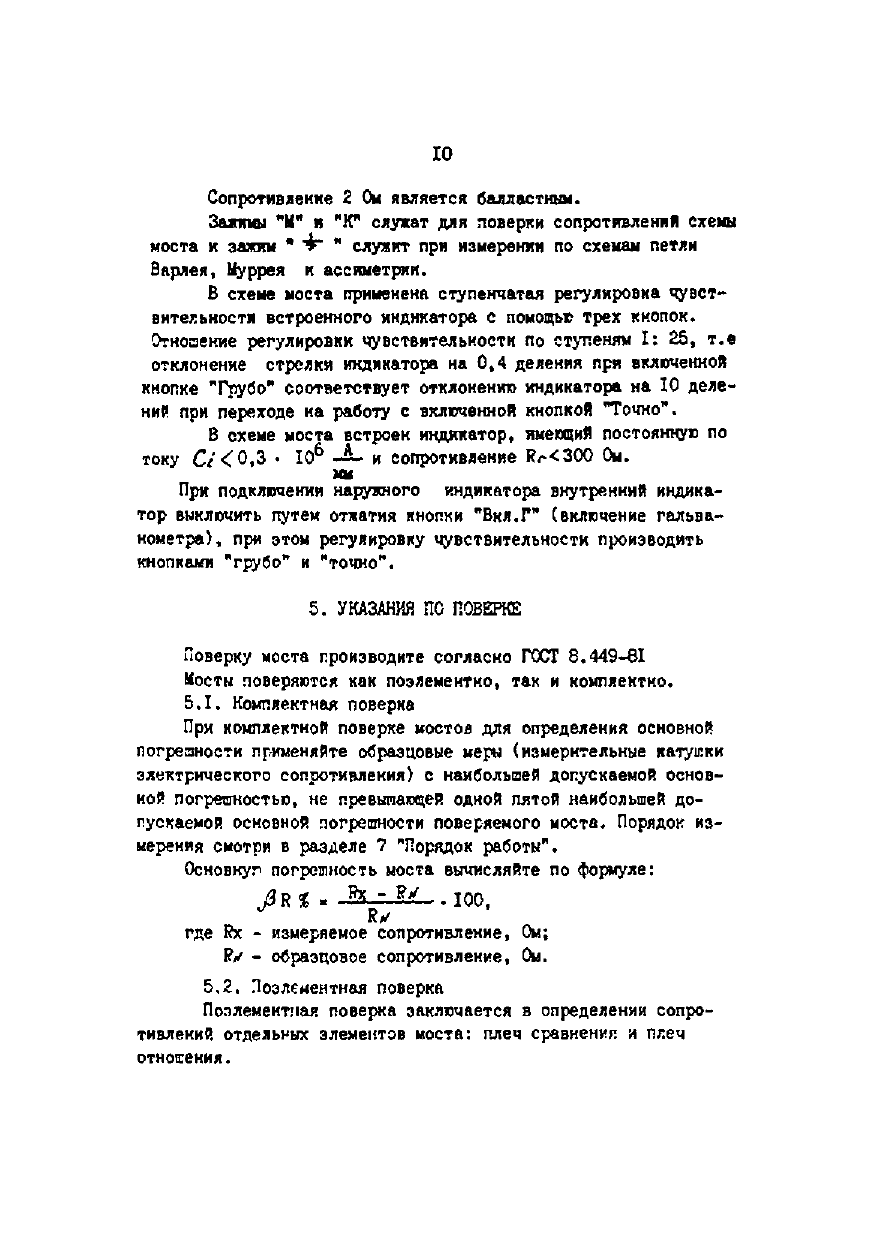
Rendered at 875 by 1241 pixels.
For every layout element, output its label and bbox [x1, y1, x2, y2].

picture [416, 134, 467, 174]
picture [134, 179, 760, 1082]
